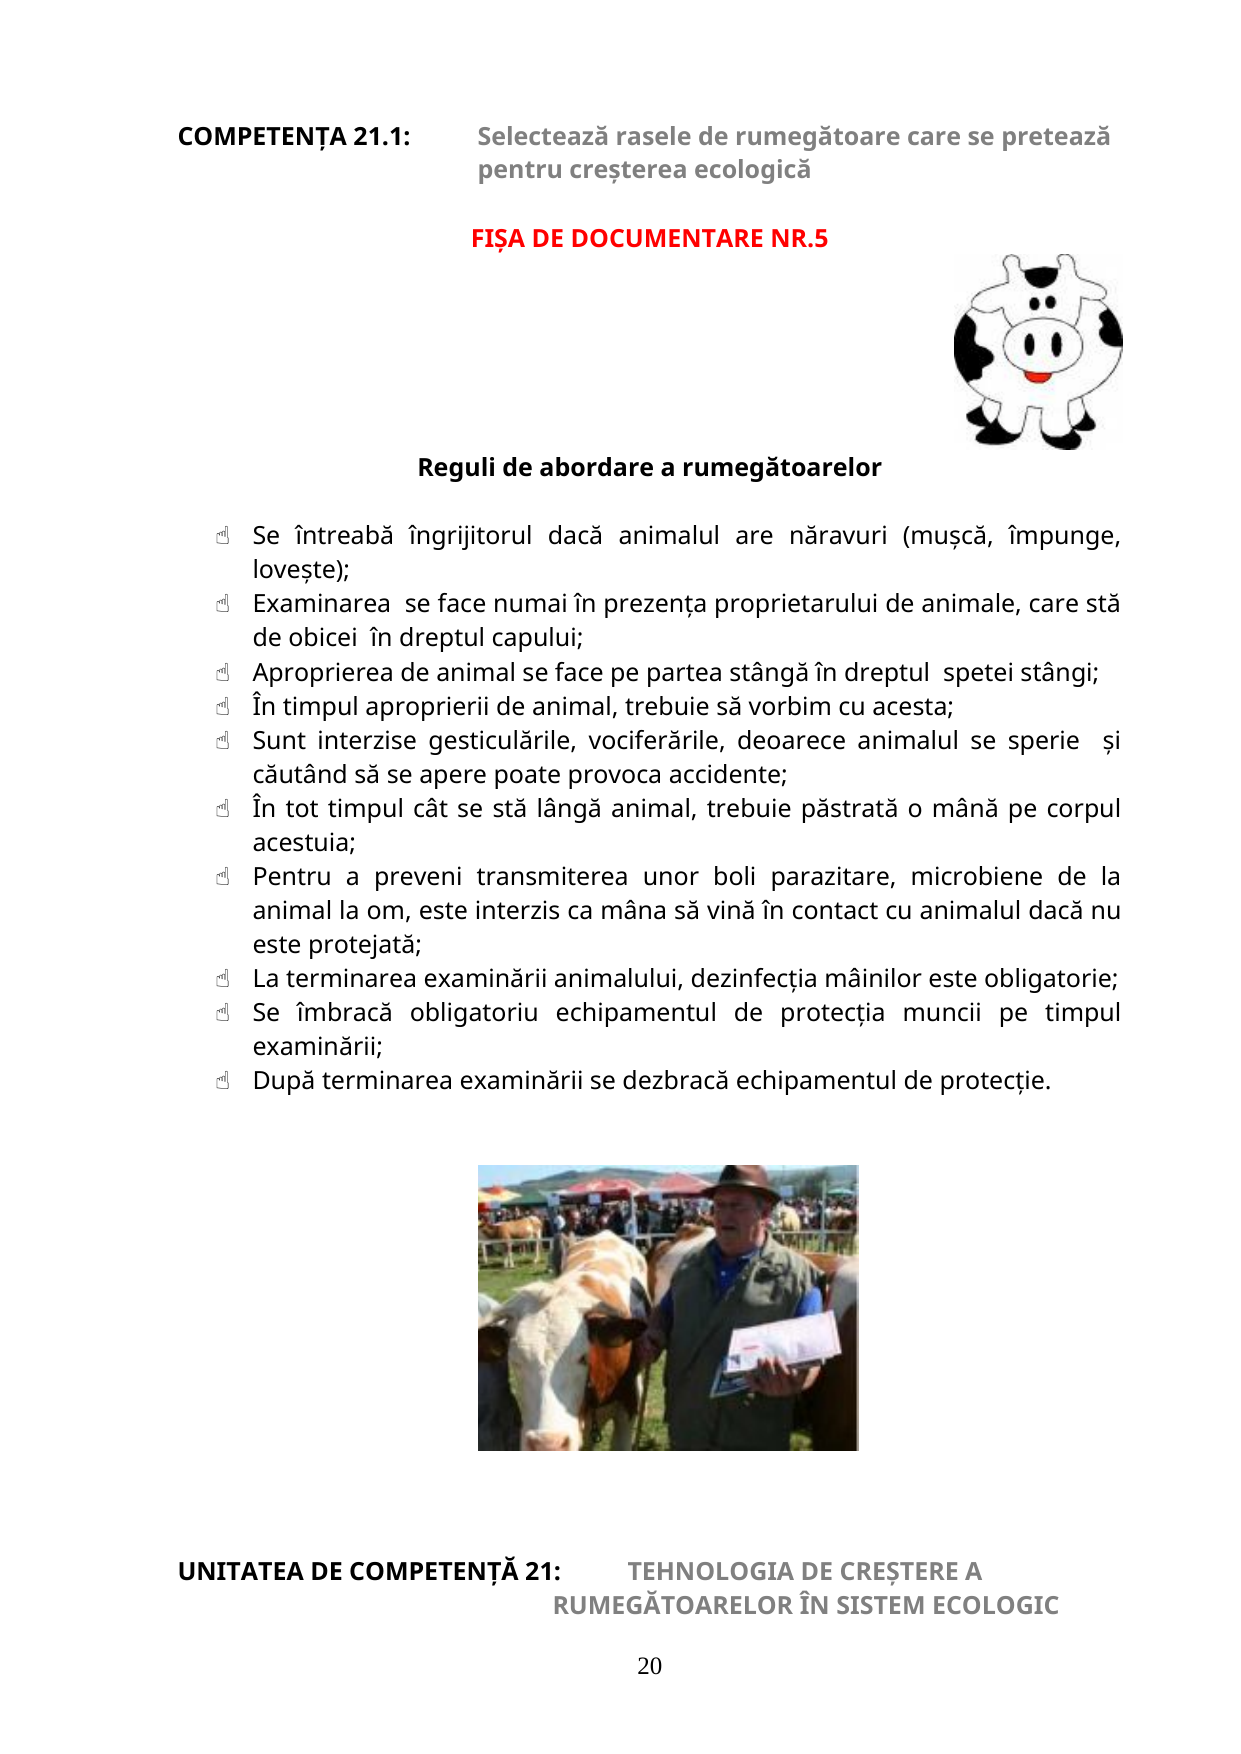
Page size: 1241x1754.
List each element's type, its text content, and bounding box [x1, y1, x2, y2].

list Se întreabă îngrijitorul dacă animalul are năravuri (muşcă, împunge, loveşte); [215, 518, 1122, 586]
text pentru creşterea ecologică [177, 152, 1122, 186]
list În tot timpul cât se stă lângă animal, trebuie păstrată o mână pe corpul acestuia; [215, 790, 1122, 858]
text Reguli de abordare a rumegătoarelor [177, 450, 1122, 484]
list La terminarea examinării animalului, dezinfecţia mâinilor este obligatorie; [215, 961, 1122, 995]
list FIŞA DE DOCUMENTARE NR.5 [177, 220, 1122, 254]
list Se îmbracă obligatoriu echipamentul de protecţia muncii pe timpul examinării; [215, 995, 1122, 1063]
picture [478, 1165, 859, 1451]
text UNITATEA DE COMPETENŢĂ 21: TEHNOLOGIA DE CREŞTERE A [177, 1553, 1122, 1587]
list În timpul aproprierii de animal, trebuie să vorbim cu acesta; [215, 688, 1122, 722]
list Pentru a preveni transmiterea unor boli parazitare, microbiene de la animal la om, este interzis ca mâna să vină în contact cu animalul dacă nu este protejată; [215, 858, 1122, 961]
text COMPETENŢA 21.1: Selectează rasele de rumegătoare care se pretează [177, 118, 1122, 152]
picture [954, 254, 1123, 450]
list Sunt interzise gesticulările, vociferările, deoarece animalul se sperie şi căutând să se apere poate provoca accidente; [215, 722, 1122, 790]
text RUMEGĂTOARELOR ÎN SISTEM ECOLOGIC [177, 1587, 1122, 1621]
list Aproprierea de animal se face pe partea stângă în dreptul spetei stângi; [215, 654, 1122, 688]
list După terminarea examinării se dezbracă echipamentul de protecţie. [215, 1063, 1122, 1097]
list Examinarea se face numai în prezenţa proprietarului de animale, care stă de obicei în dreptul capului; [215, 586, 1122, 654]
